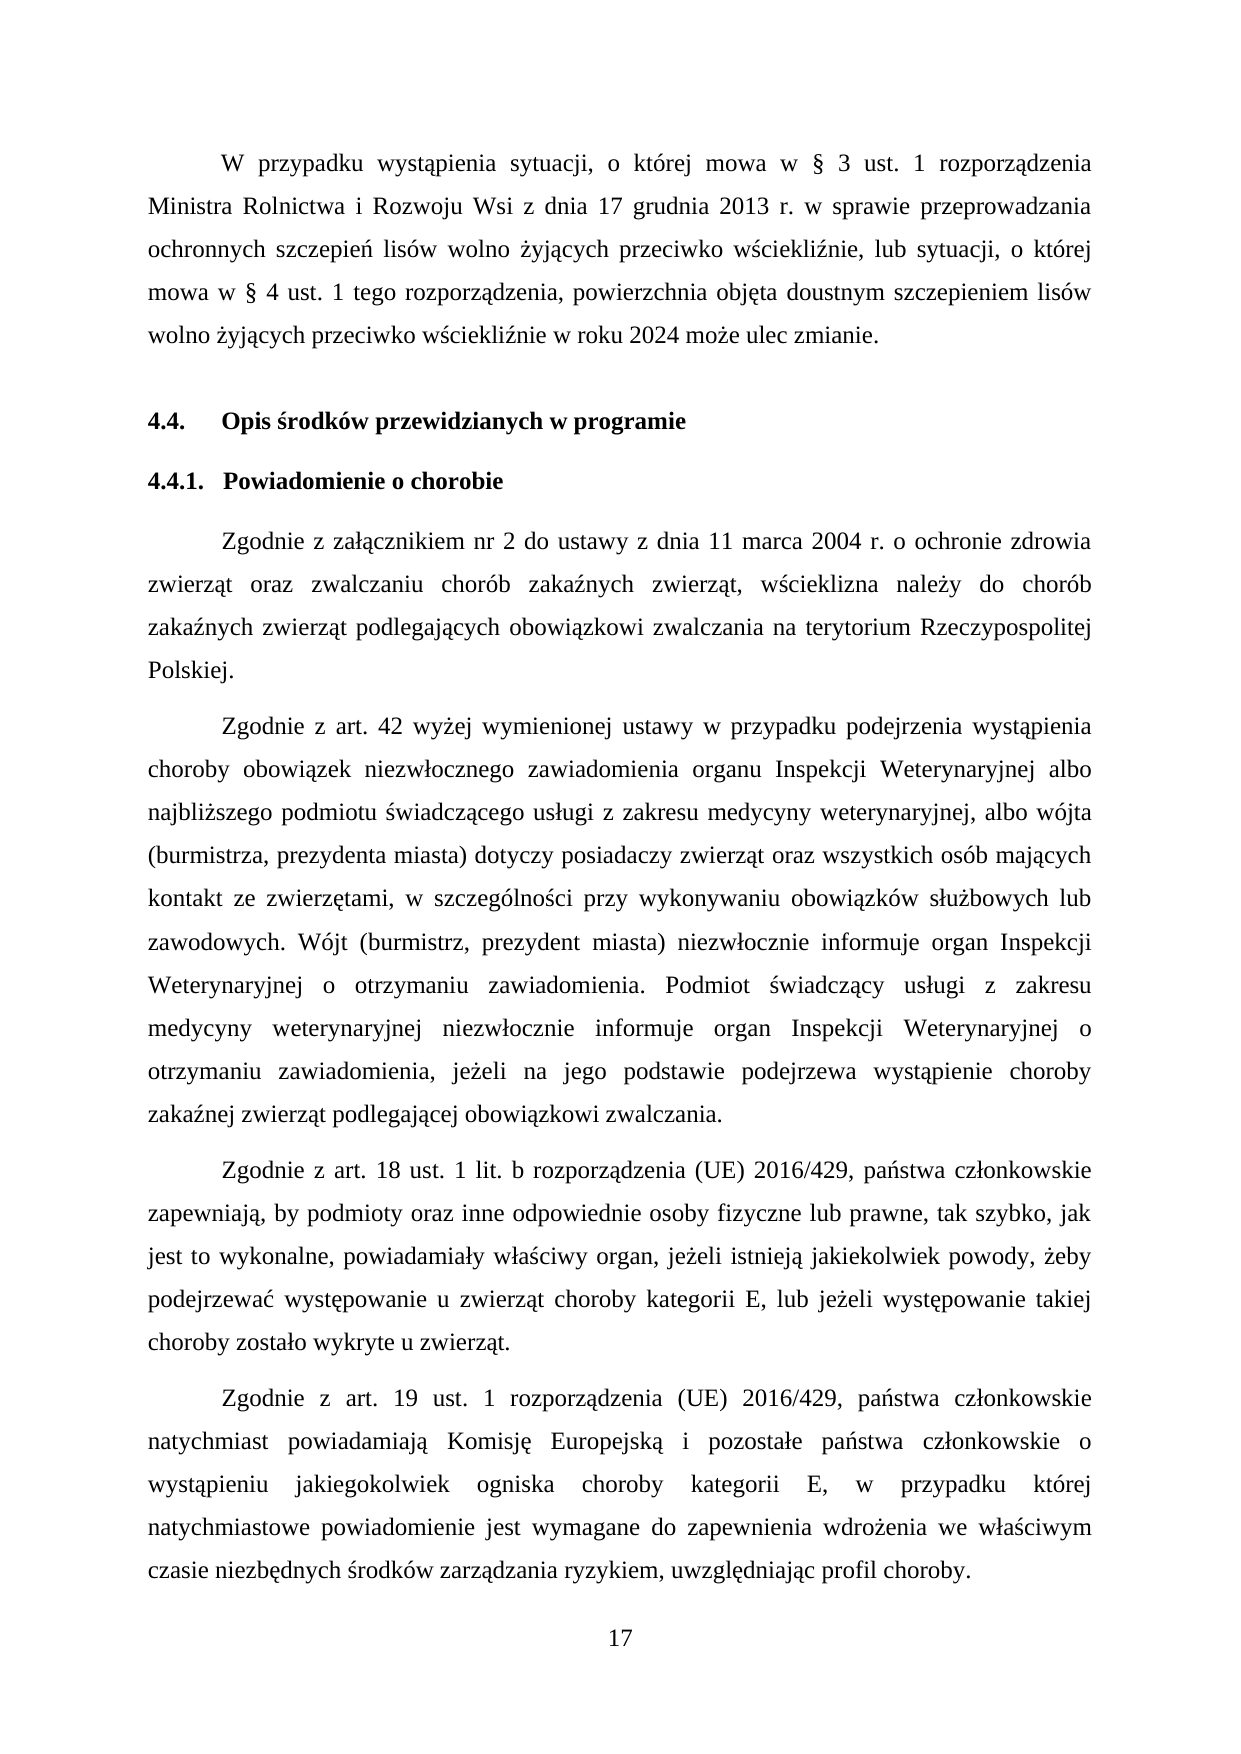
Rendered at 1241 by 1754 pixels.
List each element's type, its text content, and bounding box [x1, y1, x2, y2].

text Zgodnie z załącznikiem nr 2 do ustawy z dnia 11 marca 2004 r. o ochronie zdrowia zwierząt oraz zwalczaniu chorób zakaźnych zwierząt, wścieklizna należy do chorób zakaźnych zwierząt podlegających obowiązkowi zwalczania na terytorium Rzeczypospolitej Polskiej. [148, 526, 1092, 684]
text W przypadku wystąpienia sytuacji, o której mowa w § 3 ust. 1 rozporządzenia Ministra Rolnictwa i Rozwoju Wsi z dnia 17 grudnia 2013 r. w sprawie przeprowadzania ochronnych szczepień lisów wolno żyjących przeciwko wściekliźnie, lub sytuacji, o której mowa w § 4 ust. 1 tego rozporządzenia, powierzchnia objęta doustnym szczepieniem lisów wolno żyjących przeciwko wściekliźnie w roku 2024 może ulec zmianie. [148, 148, 1092, 349]
text Zgodnie z art. 42 wyżej wymienionej ustawy w przypadku podejrzenia wystąpienia choroby obowiązek niezwłocznego zawiadomienia organu Inspekcji Weterynaryjnej albo najbliższego podmiotu świadczącego usługi z zakresu medycyny weterynaryjnej, albo wójta (burmistrza, prezydenta miasta) dotyczy posiadaczy zwierząt oraz wszystkich osób mających kontakt ze zwierzętami, w szczególności przy wykonywaniu obowiązków służbowych lub zawodowych. Wójt (burmistrz, prezydent miasta) niezwłocznie informuje organ Inspekcji Weterynaryjnej o otrzymaniu zawiadomienia. Podmiot świadczący usługi z zakresu medycyny weterynaryjnej niezwłocznie informuje organ Inspekcji Weterynaryjnej o otrzymaniu zawiadomienia, jeżeli na jego podstawie podejrzewa wystąpienie choroby zakaźnej zwierząt podlegającej obowiązkowi zwalczania. [148, 711, 1092, 1128]
list Powiadomienie o chorobie [148, 466, 1092, 495]
list Opis środków przewidzianych w programie [148, 406, 1092, 435]
text Zgodnie z art. 19 ust. 1 rozporządzenia (UE) 2016/429, państwa członkowskie natychmiast powiadamiają Komisję Europejską i pozostałe państwa członkowskie o wystąpieniu jakiegokolwiek ogniska choroby kategorii E, w przypadku której natychmiastowe powiadomienie jest wymagane do zapewnienia wdrożenia we właściwym czasie niezbędnych środków zarządzania ryzykiem, uwzględniając profil choroby. [148, 1383, 1092, 1584]
text Zgodnie z art. 18 ust. 1 lit. b rozporządzenia (UE) 2016/429, państwa członkowskie zapewniają, by podmioty oraz inne odpowiednie osoby fizyczne lub prawne, tak szybko, jak jest to wykonalne, powiadamiały właściwy organ, jeżeli istnieją jakiekolwiek powody, żeby podejrzewać występowanie u zwierząt choroby kategorii E, lub jeżeli występowanie takiej choroby zostało wykryte u zwierząt. [148, 1155, 1092, 1356]
